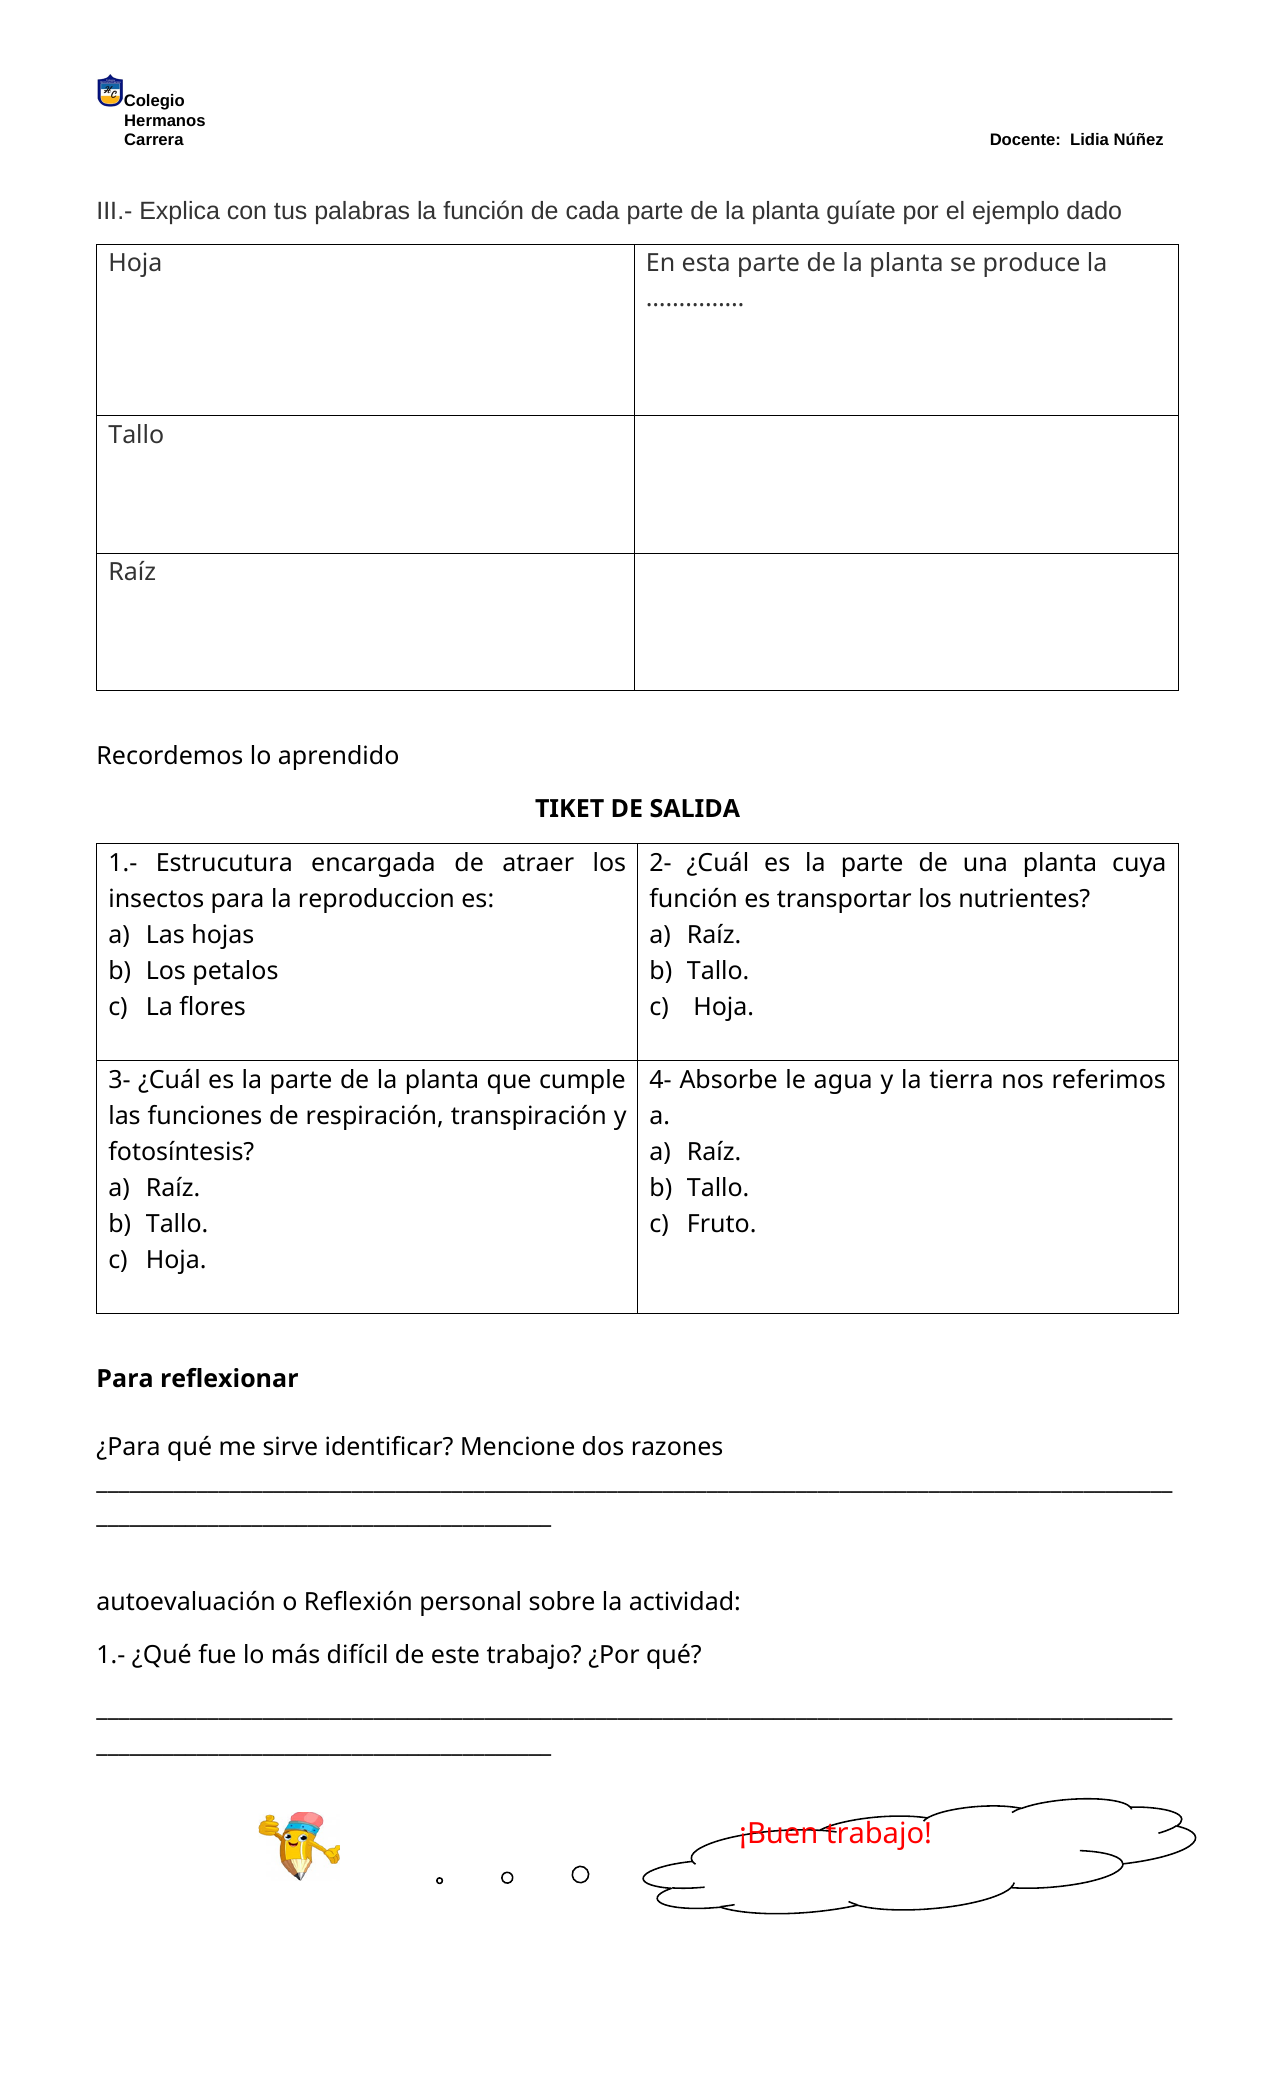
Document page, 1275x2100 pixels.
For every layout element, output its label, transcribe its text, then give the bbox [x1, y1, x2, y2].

table_header 2- ¿Cuál es la parte de una planta cuya función es transportar los nutrientes? Raíz. Tallo. Hoja. [638, 844, 1178, 1060]
text III.- Explica con tus palabras la función de cada parte de la planta guíate por el ejemplo dado [96, 196, 1179, 225]
table_cell 4- Absorbe le agua y la tierra nos referimos a. Raíz. Tallo. Fruto. [638, 1061, 1178, 1313]
text __________________________________________________________________________________________________________________________________________ [96, 1689, 1179, 1759]
table_header Hoja [97, 245, 634, 415]
text __________________________________________________________________________________________________________________________________________ [96, 1463, 1179, 1531]
table_cell [635, 554, 1178, 690]
table_cell [635, 416, 1178, 553]
picture [258, 1812, 340, 1881]
table_cell Raíz [97, 554, 634, 690]
text autoevaluación o Reflexión personal sobre la actividad: [96, 1584, 1179, 1618]
picture [96, 73, 124, 107]
text 1.- ¿Qué fue lo más difícil de este trabajo? ¿Por qué? [96, 1636, 1179, 1671]
table_cell Tallo [97, 416, 634, 553]
table_header 1.- Estrucutura encargada de atraer los insectos para la reproduccion es: Las hojas Los petalos La flores [97, 844, 637, 1060]
table_header En esta parte de la planta se produce la …………… [635, 245, 1178, 415]
text ¿Para qué me sirve identificar? Mencione dos razones [96, 1429, 1179, 1463]
table_cell 3- ¿Cuál es la parte de la planta que cumple las funciones de respiración, transpiración y fotosíntesis? Raíz. Tallo. Hoja. [97, 1061, 637, 1313]
text Recordemos lo aprendido [96, 738, 1179, 772]
text Para reflexionar [96, 1361, 1179, 1395]
text TIKET DE SALIDA [96, 791, 1179, 825]
